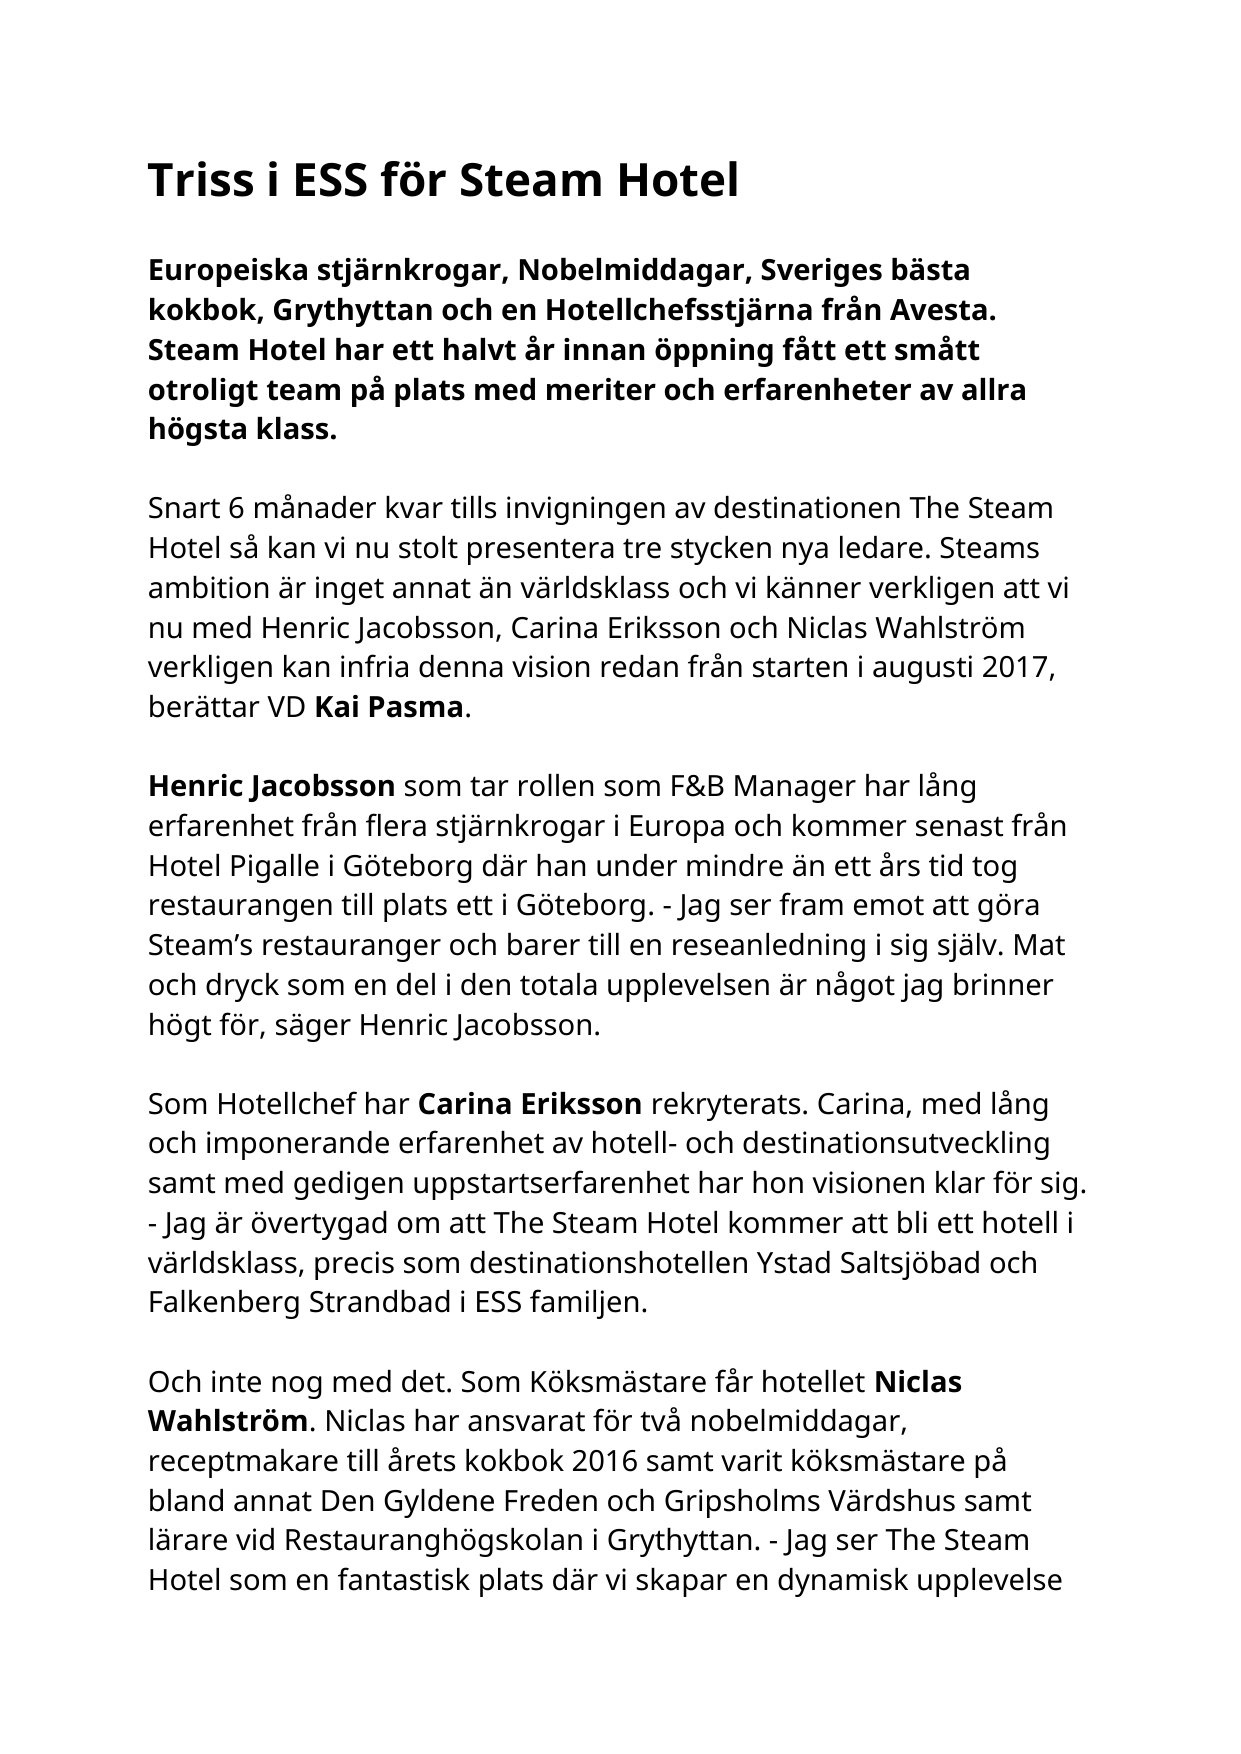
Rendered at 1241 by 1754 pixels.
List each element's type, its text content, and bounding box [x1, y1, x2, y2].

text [148, 1361, 1093, 1599]
text Europeiska stjärnkrogar, Nobelmiddagar, Sveriges bästa kokbok, Grythyttan och en Hotellchefsstjärna från Avesta. Steam Hotel har ett halvt år innan öppning fått ett smått otroligt team på plats med meriter och erfarenheter av allra högsta klass. [148, 250, 1093, 448]
text Triss i ESS för Steam Hotel [148, 148, 1093, 210]
text Henric Jacobsson som tar rollen som F&B Manager har lång erfarenhet från flera stjärnkrogar i Europa och kommer senast från Hotel Pigalle i Göteborg där han under mindre än ett års tid tog restaurangen till plats ett i Göteborg. - Jag ser fram emot att göra Steam’s restauranger och barer till en reseanledning i sig själv. Mat och dryck som en del i den totala upplevelsen är något jag brinner högt för, säger Henric Jacobsson. [148, 766, 1093, 1043]
text Snart 6 månader kvar tills invigningen av destinationen The Steam Hotel så kan vi nu stolt presentera tre stycken nya ledare. Steams ambition är inget annat än världsklass och vi känner verkligen att vi nu med Henric Jacobsson, Carina Eriksson och Niclas Wahlström verkligen kan infria denna vision redan från starten i augusti 2017, berättar VD Kai Pasma. [148, 488, 1093, 726]
text Som Hotellchef har Carina Eriksson rekryterats. Carina, med lång och imponerande erfarenhet av hotell- och destinationsutveckling samt med gedigen uppstartserfarenhet har hon visionen klar för sig. - Jag är övertygad om att The Steam Hotel kommer att bli ett hotell i världsklass, precis som destinationshotellen Ystad Saltsjöbad och Falkenberg Strandbad i ESS familjen. [148, 1083, 1093, 1321]
